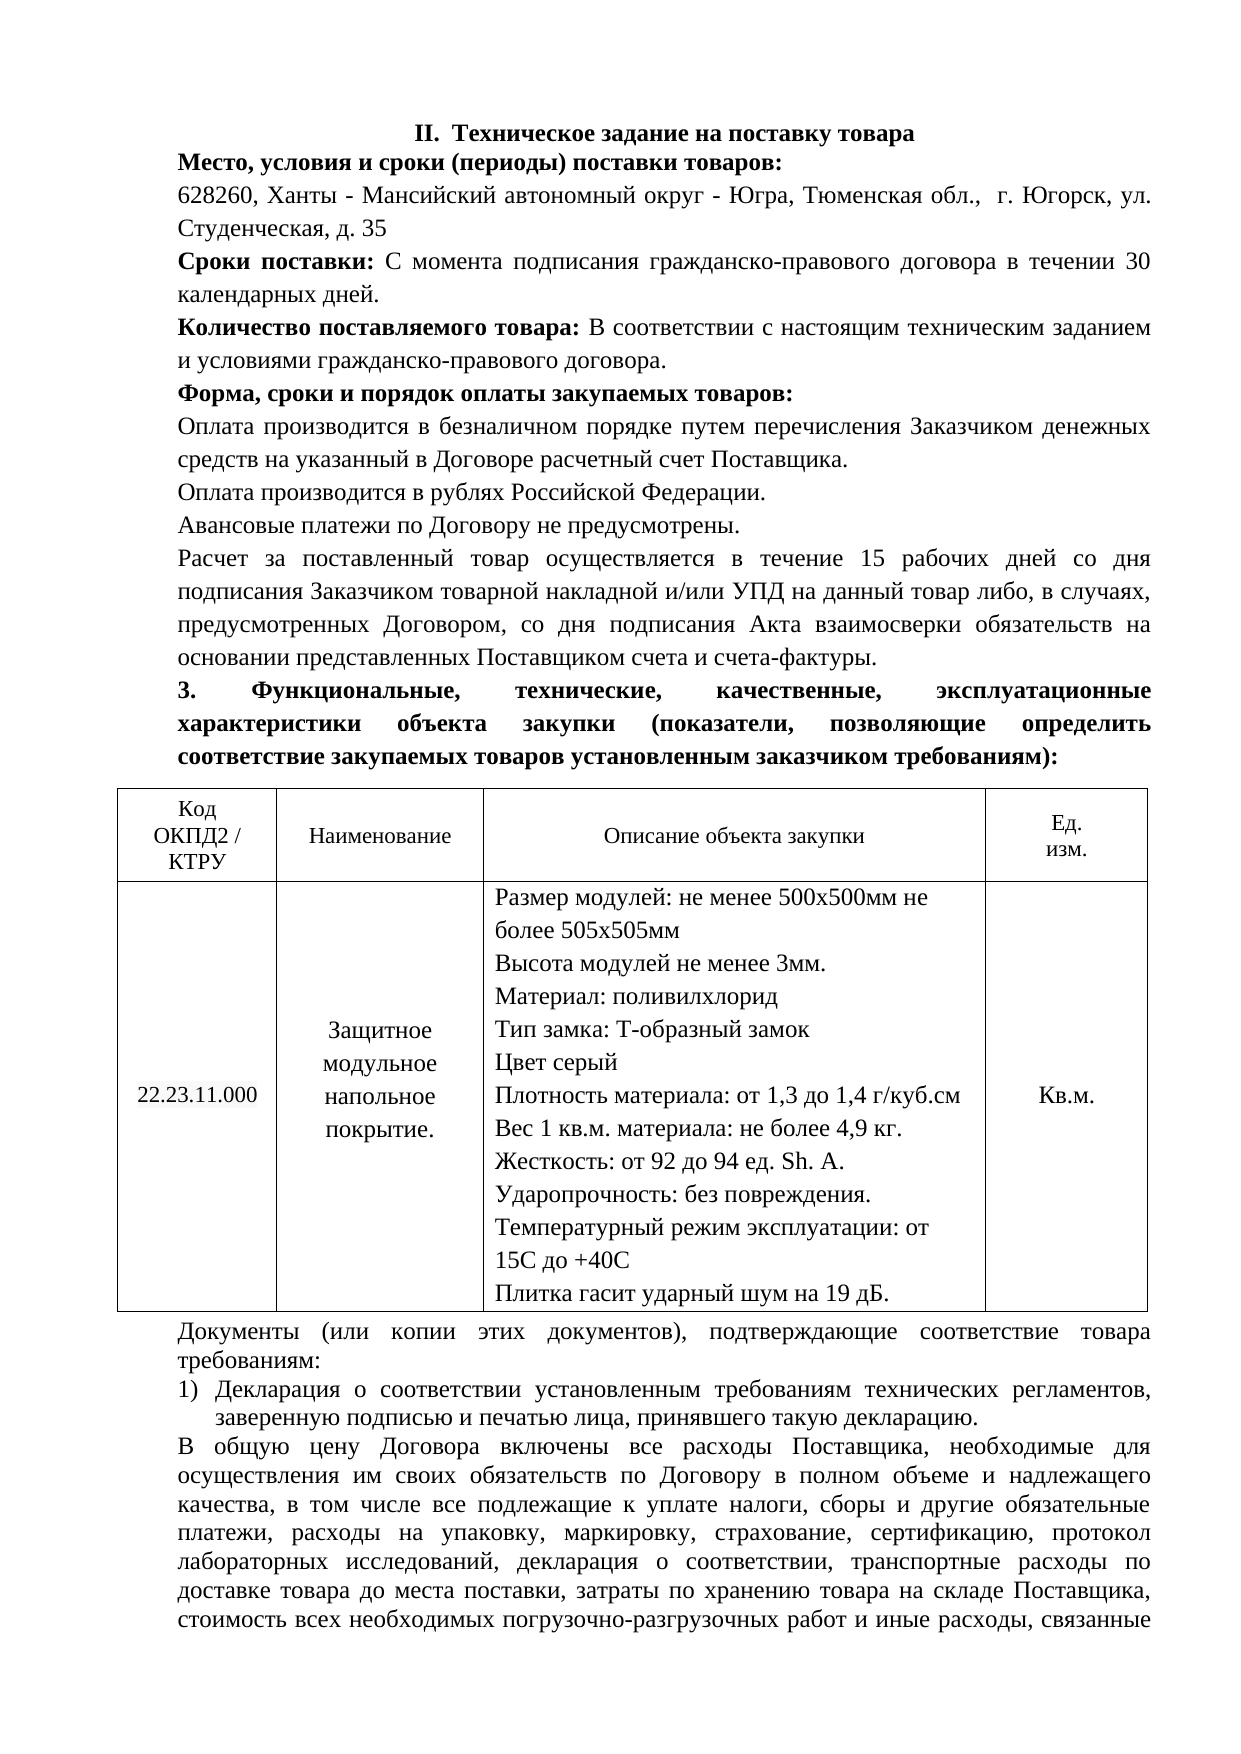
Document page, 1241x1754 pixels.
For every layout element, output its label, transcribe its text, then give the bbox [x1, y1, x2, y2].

text II. Техническое задание на поставку товара [177, 118, 1152, 147]
table_cell Размер модулей: не менее 500х500мм не более 505х505мм Высота модулей не менее 3мм. Материал: поливилхлорид Тип замка: Т-образный замок Цвет серый Плотность материала: от 1,3 до 1,4 г/куб.см Вес 1 кв.м. материала: не более 4,9 кг. Жесткость: от 92 до 94 ед. Sh. A. Ударопрочность: без повреждения. Температурный режим эксплуатации: от 15С до +40С Плитка гасит ударный шум на 19 дБ. [484, 882, 985, 1311]
table_cell 22.23.11.000 [118, 882, 276, 1311]
table_header Ед. изм. [986, 789, 1147, 881]
list Функциональные, технические, качественные, эксплуатационные характеристики объекта закупки (показатели, позволяющие определить соответствие закупаемых товаров установленным заказчиком требованиям): [177, 675, 1152, 770]
list Оплата производится в рублях Российской Федерации. [177, 477, 1152, 506]
table_cell Защитное модульное напольное покрытие. [277, 882, 483, 1311]
table_header Наименование [277, 789, 483, 881]
text Место, условия и сроки (периоды) поставки товаров: [177, 147, 1152, 176]
text Количество поставляемого товара: В соответствии с настоящим техническим заданием и условиями гражданско-правового договора. [177, 312, 1152, 374]
list Расчет за поставленный товар осуществляется в течение 15 рабочих дней со дня подписания Заказчиком товарной накладной и/или УПД на данный товар либо, в случаях, предусмотренных Договором, со дня подписания Акта взаимосверки обязательств на основании представленных Поставщиком счета и счета-фактуры. [177, 543, 1152, 671]
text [177, 1431, 1152, 1632]
table_header Описание объекта закупки [484, 789, 985, 881]
table_cell Кв.м. [986, 882, 1147, 1311]
text 628260, Ханты - Мансийский автономный округ - Югра, Тюменская обл., г. Югорск, ул. Студенческая, д. 35 [177, 180, 1152, 242]
list Оплата производится в безналичном порядке путем перечисления Заказчиком денежных средств на указанный в Договоре расчетный счет Поставщика. [177, 411, 1152, 473]
list Форма, сроки и порядок оплаты закупаемых товаров: [177, 378, 1152, 407]
list Авансовые платежи по Договору не предусмотрены. [177, 510, 1152, 539]
text Сроки поставки: С момента подписания гражданско-правового договора в течении 30 календарных дней. [177, 246, 1152, 308]
list Декларация о соответствии установленным требованиям технических регламентов, заверенную подписью и печатью лица, принявшего такую декларацию. [177, 1374, 1152, 1431]
table_header Код ОКПД2 / КТРУ [118, 789, 276, 881]
text Документы (или копии этих документов), подтверждающие соответствие товара требованиям: [177, 774, 1152, 1374]
